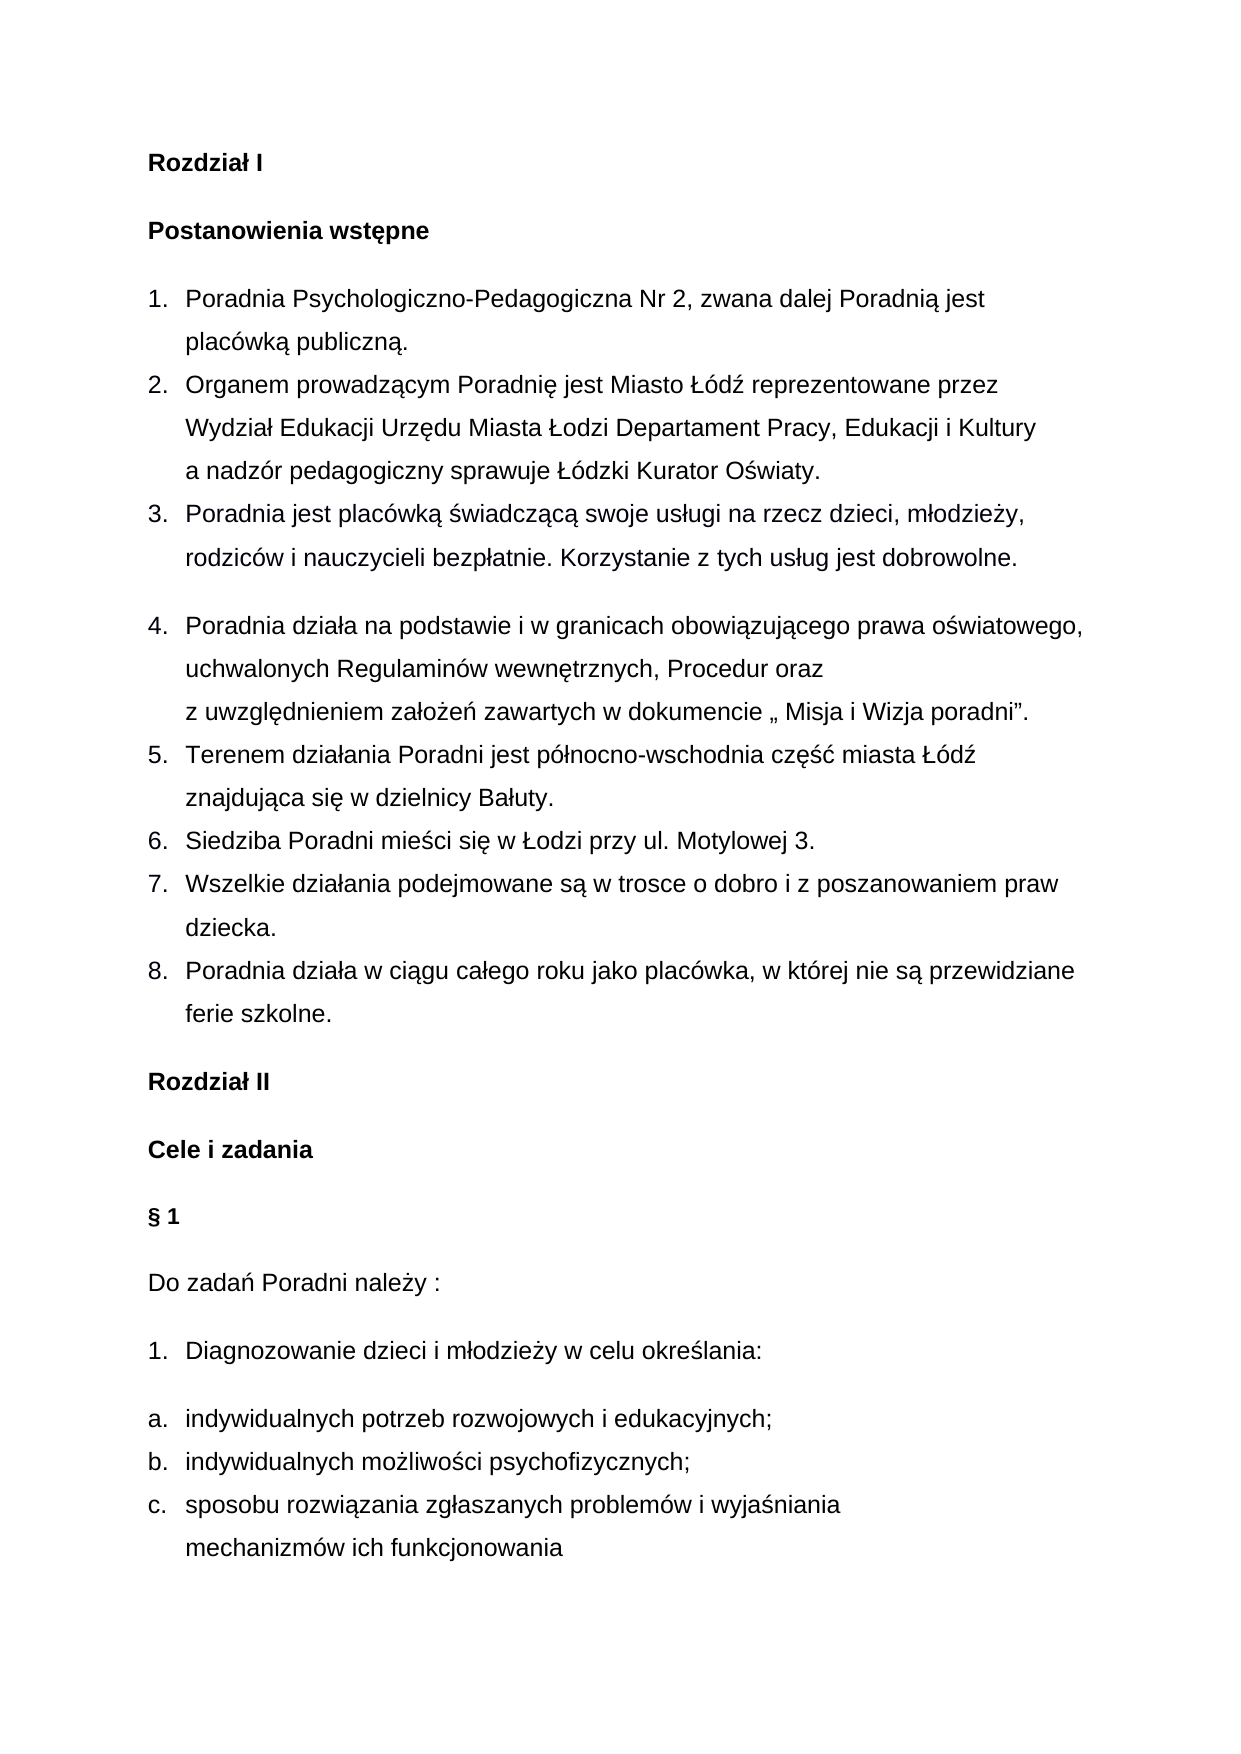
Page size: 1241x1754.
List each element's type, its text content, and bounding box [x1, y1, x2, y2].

list Wszelkie działania podejmowane są w trosce o dobro i z poszanowaniem praw dziecka. [148, 869, 1093, 941]
text Cele i zadania [148, 1135, 1093, 1164]
text Postanowienia wstępne [148, 216, 1093, 244]
list indywidualnych potrzeb rozwojowych i edukacyjnych; [148, 1404, 986, 1433]
text § 1 [148, 1203, 1093, 1229]
list indywidualnych możliwości psychofizycznych; [148, 1447, 986, 1476]
list Terenem działania Poradni jest północno-wschodnia część miasta Łódź znajdująca się w dzielnicy Bałuty. [148, 740, 1093, 812]
list Poradnia działa w ciągu całego roku jako placówka, w której nie są przewidziane ferie szkolne. [148, 956, 1093, 1028]
list Diagnozowanie dzieci i młodzieży w celu określania: [148, 1336, 986, 1364]
list Organem prowadzącym Poradnię jest Miasto Łódź reprezentowane przez Wydział Edukacji Urzędu Miasta Łodzi Departament Pracy, Edukacji i Kultury a nadzór pedagogiczny sprawuje Łódzki Kurator Oświaty. [148, 370, 1093, 485]
list Poradnia Psychologiczno-Pedagogiczna Nr 2, zwana dalej Poradnią jest placówką publiczną. [148, 284, 1093, 356]
text Rozdział I [148, 148, 1093, 176]
list Poradnia działa na podstawie i w granicach obowiązującego prawa oświatowego, uchwalonych Regulaminów wewnętrznych, Procedur oraz z uwzględnieniem założeń zawartych w dokumencie „ Misja i Wizja poradni”. [148, 611, 1093, 726]
list Poradnia jest placówką świadczącą swoje usługi na rzecz dzieci, młodzieży, rodziców i nauczycieli bezpłatnie. Korzystanie z tych usług jest dobrowolne. [148, 499, 1093, 571]
text Rozdział II [148, 1067, 1093, 1096]
list Siedziba Poradni mieści się w Łodzi przy ul. Motylowej 3. [148, 826, 1093, 855]
list sposobu rozwiązania zgłaszanych problemów i wyjaśniania mechanizmów ich funkcjonowania [148, 1490, 986, 1562]
text Do zadań Poradni należy : [148, 1268, 1093, 1296]
